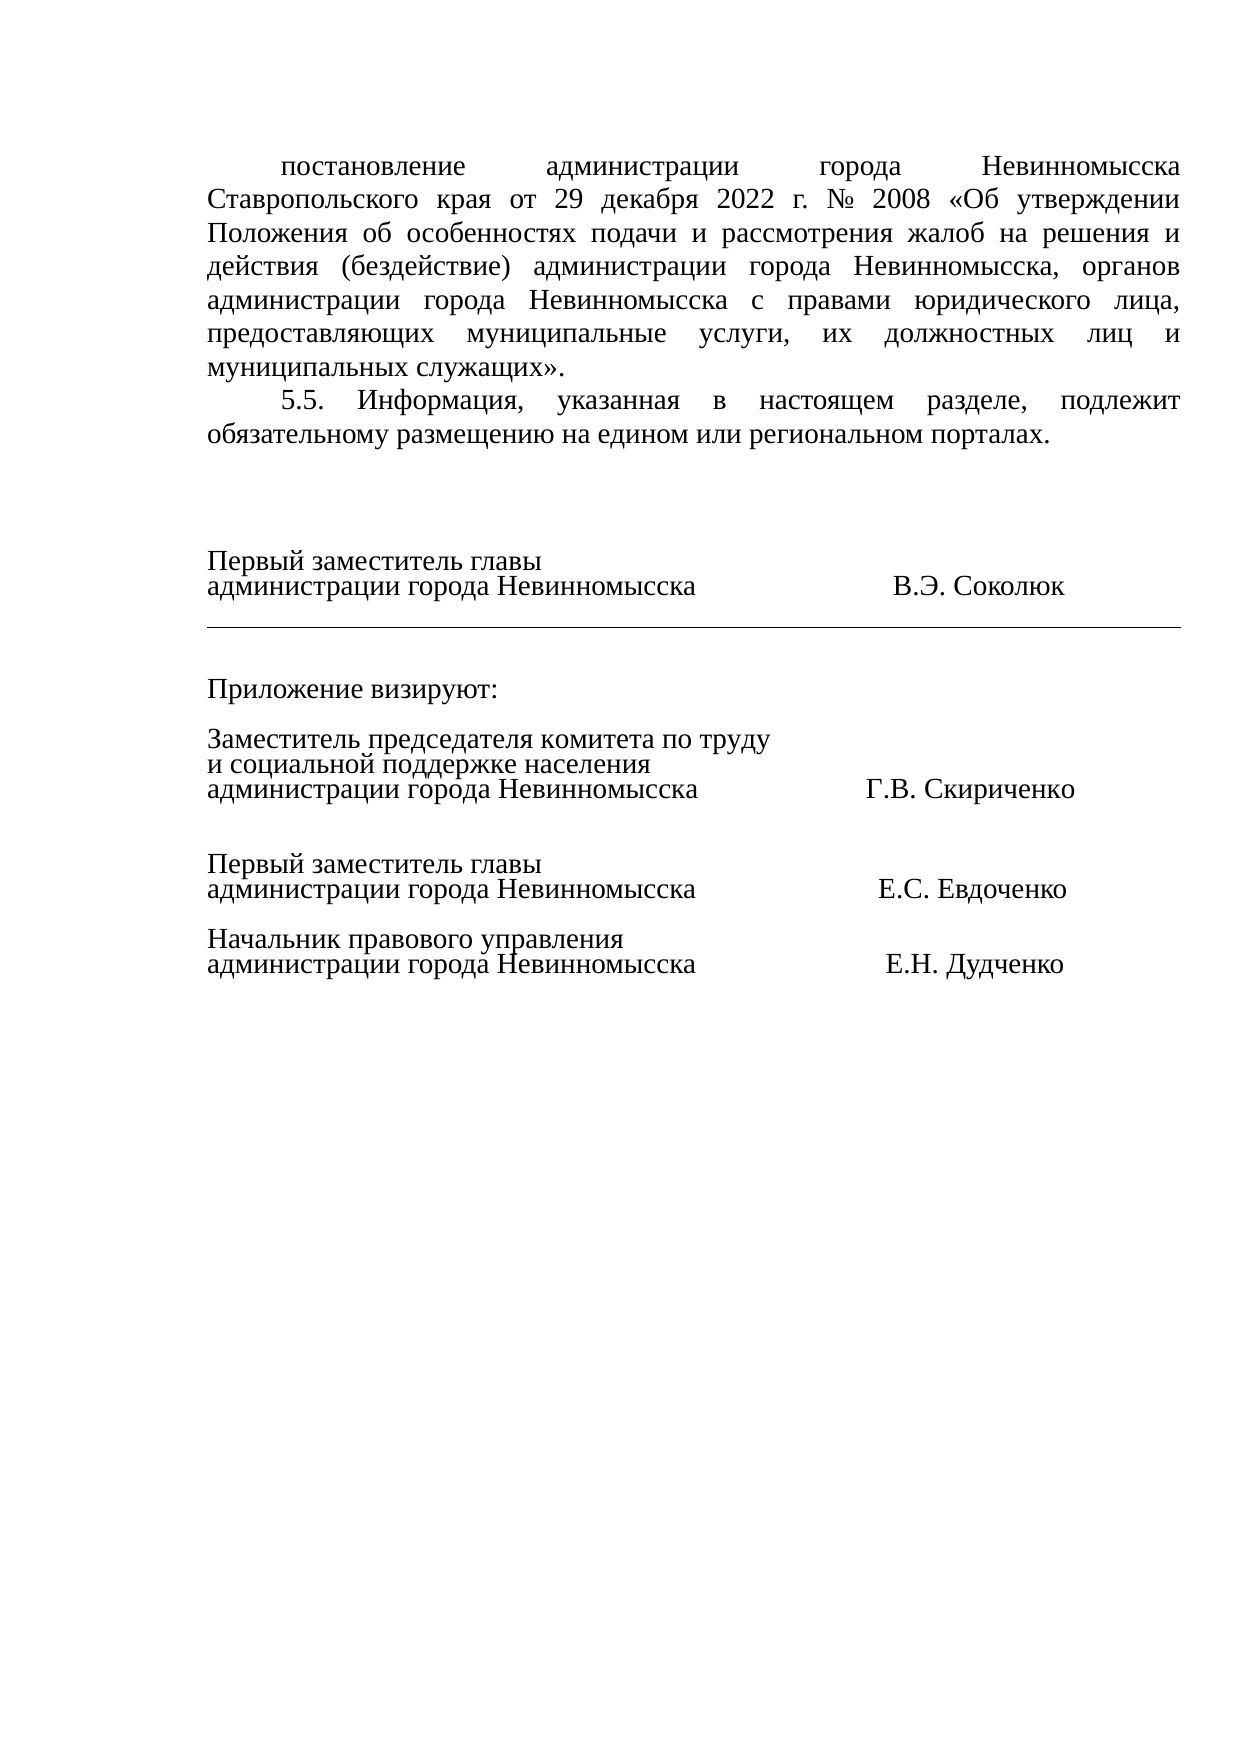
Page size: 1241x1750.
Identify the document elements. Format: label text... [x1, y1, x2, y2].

text администрации города Невинномысска Г.В. Скириченко [207, 778, 1181, 803]
text администрации города Невинномысска Е.Н. Дудченко [207, 953, 1181, 978]
text постановление администрации города Невинномысска Ставропольского края от 29 декабря 2022 г. № 2008 «Об утверждении Положения об особенностях подачи и рассмотрения жалоб на решения и действия (бездействие) администрации города Невинномысска, органов администрации города Невинномысска с правами юридического лица, предоставляющих муниципальные услуги, их должностных лиц и муниципальных служащих». [207, 148, 1181, 382]
text Начальник правового управления [207, 928, 1181, 953]
text 5.5. Информация, указанная в настоящем разделе, подлежит обязательному размещению на едином или региональном порталах. [207, 382, 1181, 449]
text администрации города Невинномысска Е.С. Евдоченко [207, 878, 1181, 903]
text Первый заместитель главы [207, 853, 1181, 878]
text Заместитель председателя комитета по труду [207, 728, 1181, 753]
text и социальной поддержке населения [207, 753, 1181, 778]
text администрации города Невинномысска В.Э. Соколюк [207, 575, 1181, 600]
text Приложение визируют: [207, 678, 1181, 703]
text Первый заместитель главы [207, 550, 1181, 575]
